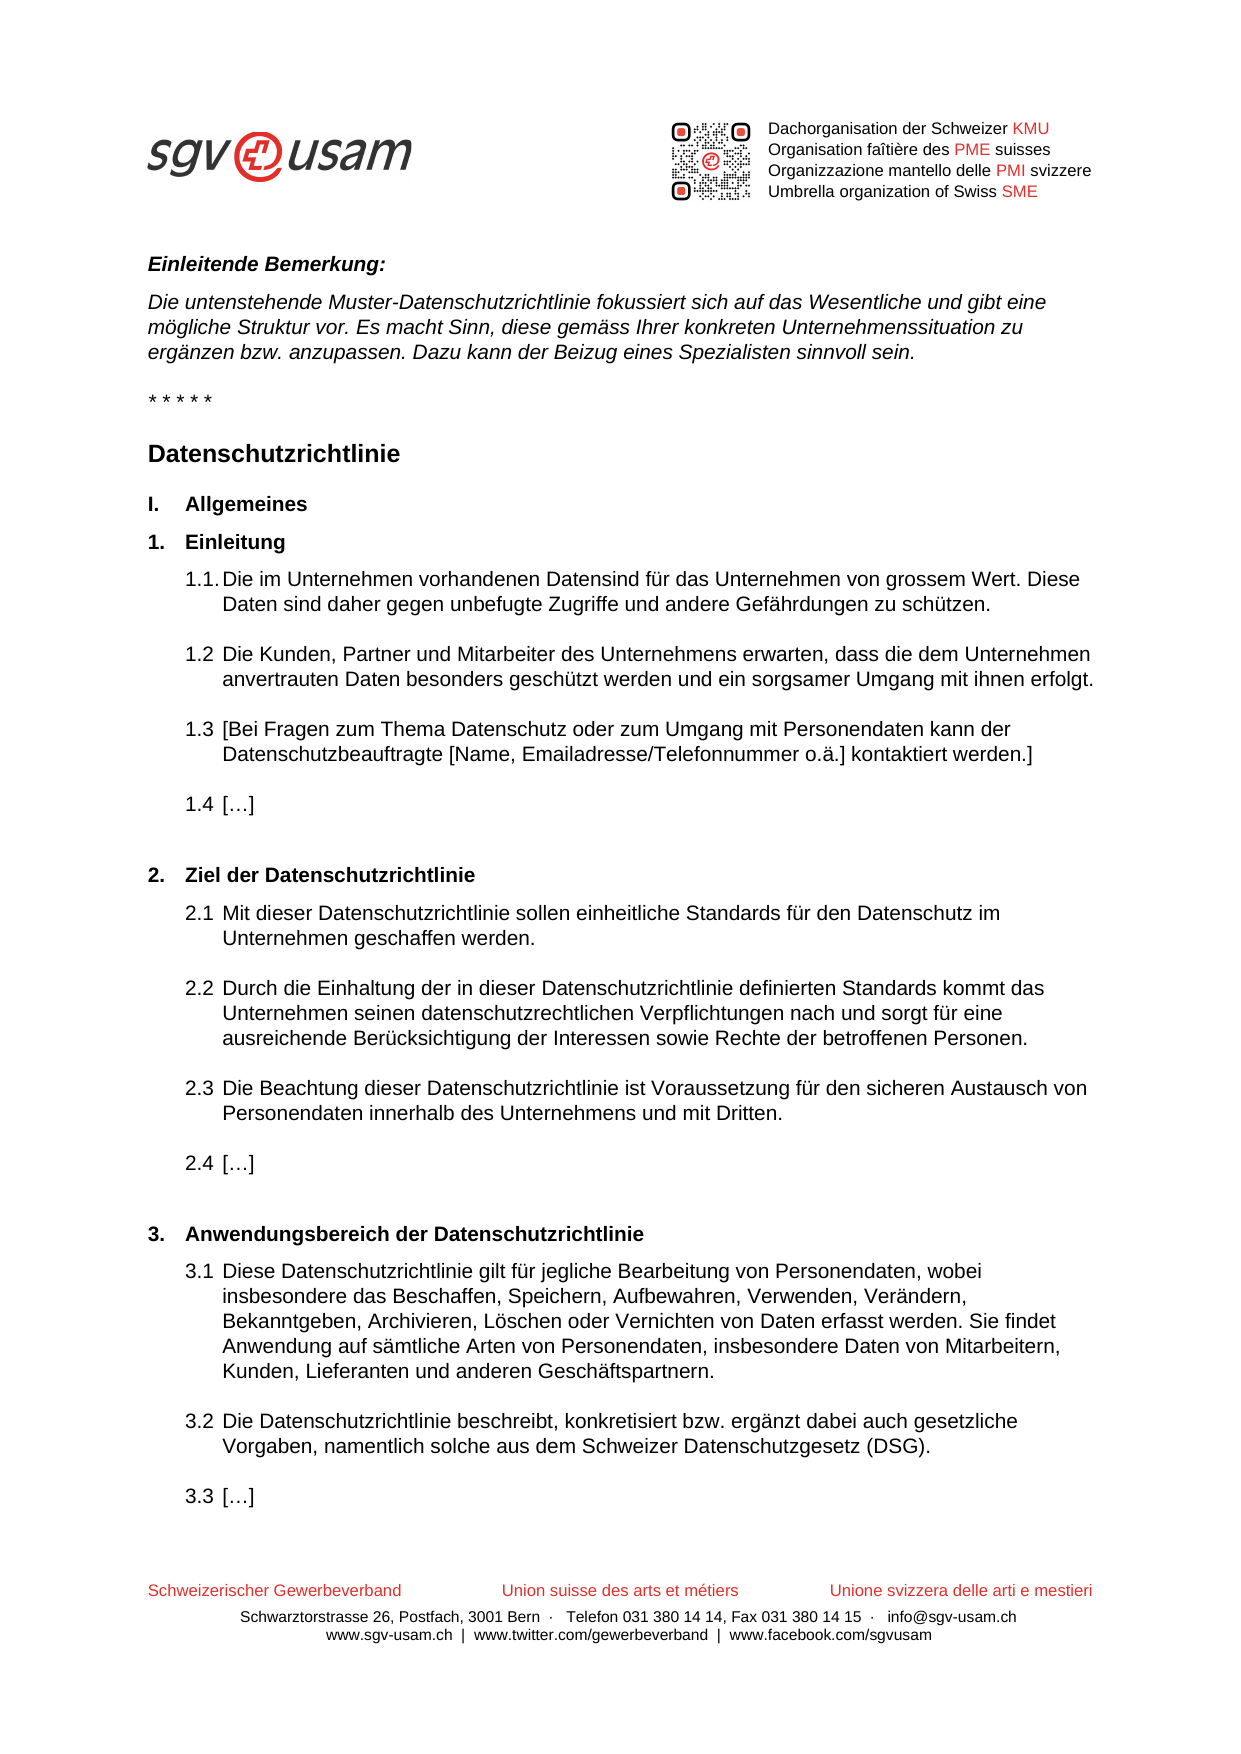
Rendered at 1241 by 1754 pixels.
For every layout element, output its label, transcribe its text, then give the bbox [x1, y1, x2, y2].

list Die im Unternehmen vorhandenen Datensind für das Unternehmen von grossem Wert. Diese Daten sind daher gegen unbefugte Zugriffe und andere Gefährdungen zu schützen. [185, 566, 1110, 616]
text Die untenstehende Muster-Datenschutzrichtlinie fokussiert sich auf das Wesentliche und gibt eine mögliche Struktur vor. Es macht Sinn, diese gemäss Ihrer konkreten Unternehmenssituation zu ergänzen bzw. anzupassen. Dazu kann der Beizug eines Spezialisten sinnvoll sein. [148, 288, 1110, 363]
list Einleitung [148, 529, 1110, 554]
picture [147, 132, 412, 182]
text 3. Anwendungsbereich der Datenschutzrichtlinie [148, 1220, 1110, 1245]
text 1.2 Die Kunden, Partner und Mitarbeiter des Unternehmens erwarten, dass die dem Unternehmen anvertrauten Daten besonders geschützt werden und ein sorgsamer Umgang mit ihnen erfolgt. [185, 641, 1110, 691]
text 2. Ziel der Datenschutzrichtlinie [148, 862, 1110, 887]
text * * * * * [148, 388, 1110, 413]
text 2.4 […] [185, 1149, 1110, 1174]
list Allgemeines [148, 492, 1110, 516]
text 2.2 Durch die Einhaltung der in dieser Datenschutzrichtlinie definierten Standards kommt das Unternehmen seinen datenschutzrechtlichen Verpflichtungen nach und sorgt für eine ausreichende Berücksichtigung der Interessen sowie Rechte der betroffenen Personen. [185, 974, 1110, 1049]
text 1.4 […] [185, 791, 1110, 816]
text Einleitende Bemerkung: [148, 251, 1110, 276]
text 2.3 Die Beachtung dieser Datenschutzrichtlinie ist Voraussetzung für den sicheren Austausch von Personendaten innerhalb des Unternehmens und mit Dritten. [185, 1074, 1110, 1124]
text 2.1 Mit dieser Datenschutzrichtlinie sollen einheitliche Standards für den Datenschutz im Unternehmen geschaffen werden. [185, 899, 1110, 949]
text 3.1 Diese Datenschutzrichtlinie gilt für jegliche Bearbeitung von Personendaten, wobei insbesondere das Beschaffen, Speichern, Aufbewahren, Verwenden, Verändern, Bekanntgeben, Archivieren, Löschen oder Vernichten von Daten erfasst werden. Sie findet Anwendung auf sämtliche Arten von Personendaten, insbesondere Daten von Mitarbeitern, Kunden, Lieferanten und anderen Geschäftspartnern. [185, 1258, 1110, 1383]
picture [669, 120, 753, 203]
text 3.3 […] [185, 1483, 1110, 1508]
text Datenschutzrichtlinie [148, 438, 1110, 467]
text 1.3 [Bei Fragen zum Thema Datenschutz oder zum Umgang mit Personendaten kann der Datenschutzbeauftragte [Name, Emailadresse/Telefonnummer o.ä.] kontaktiert werden.] [185, 716, 1110, 766]
text 3.2 Die Datenschutzrichtlinie beschreibt, konkretisiert bzw. ergänzt dabei auch gesetzliche Vorgaben, namentlich solche aus dem Schweizer Datenschutzgesetz (DSG). [185, 1408, 1110, 1458]
